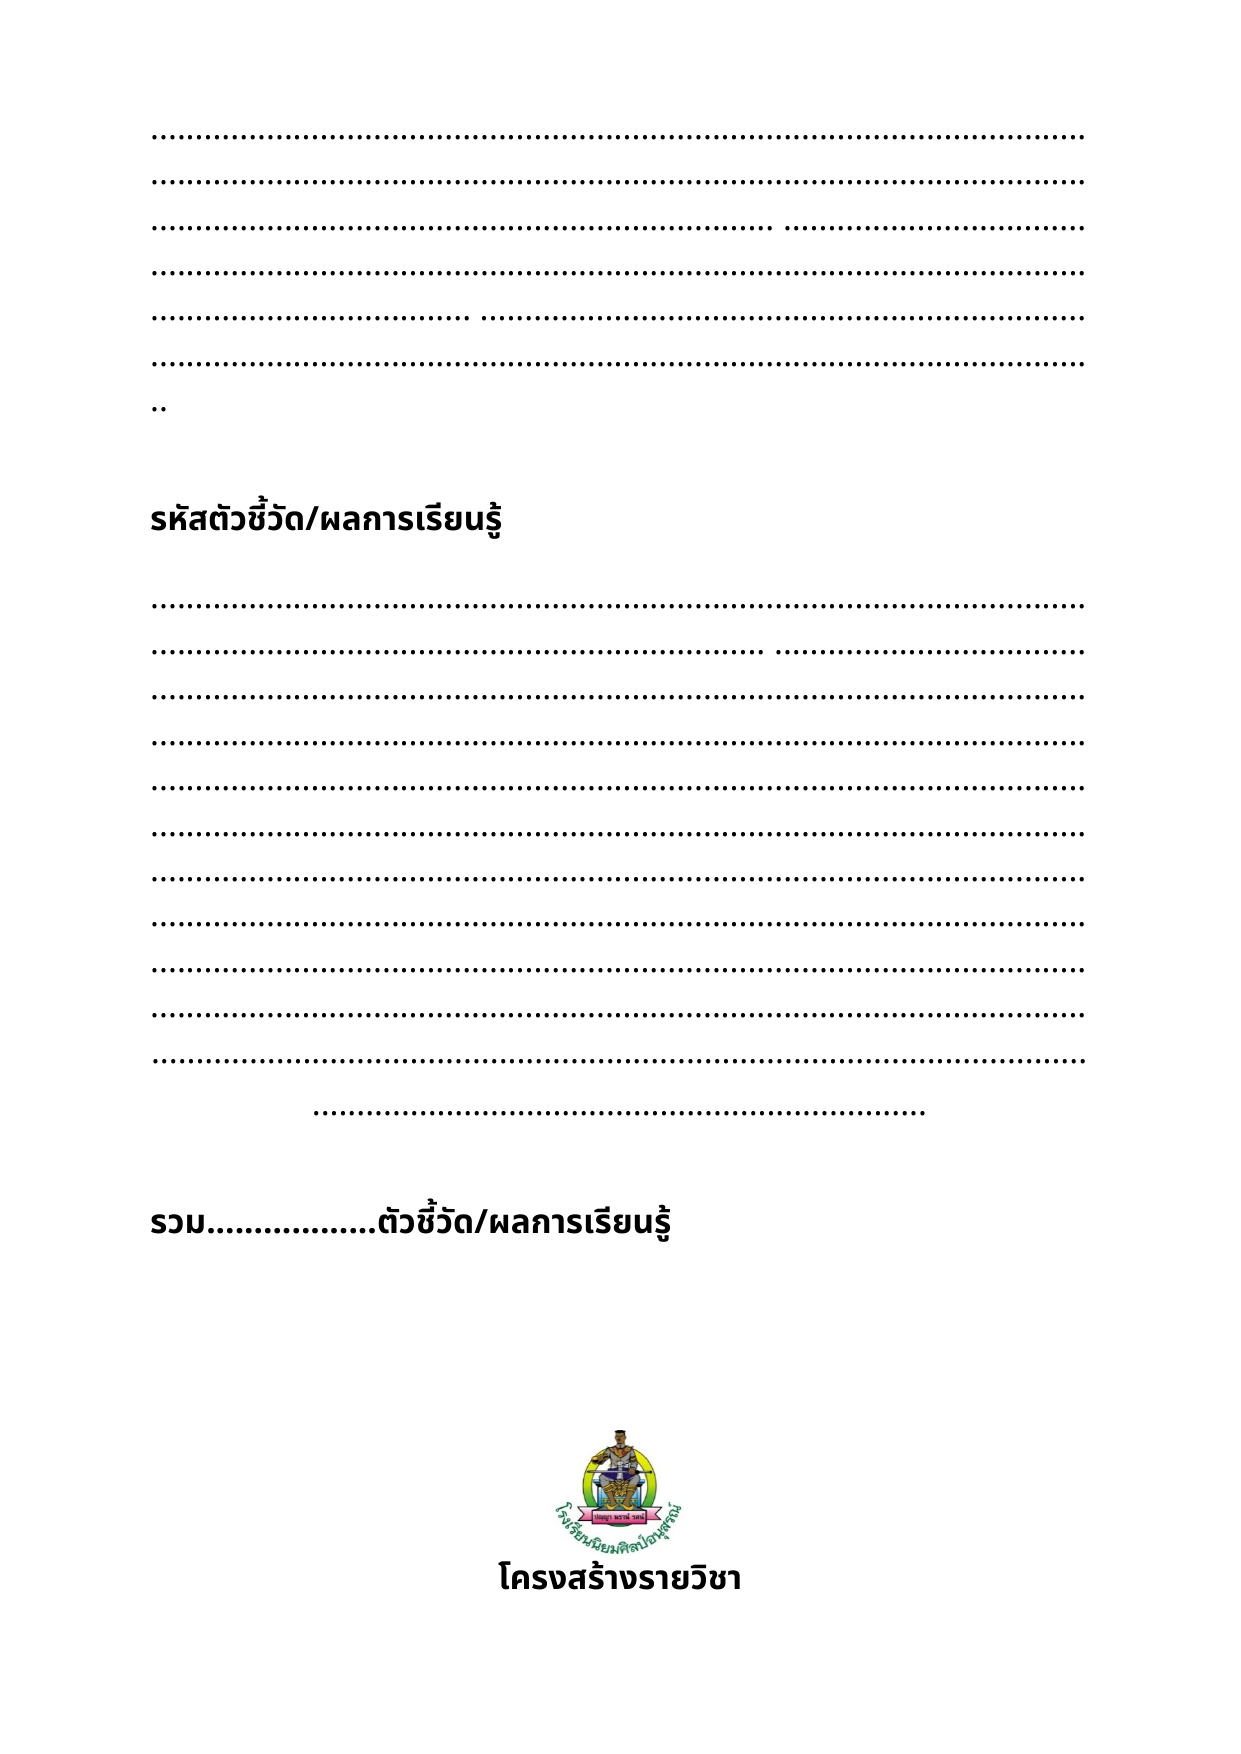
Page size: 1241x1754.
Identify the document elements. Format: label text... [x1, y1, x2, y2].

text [150, 103, 1095, 421]
text .............................................................................................................................................................................. ........................................................................................................................................................................................................................................................................................................................................................................................................................................................................................................................................................................................................................................................................................................................................................................................................................................................................................................... [150, 573, 1095, 1027]
text รหัสตัวชี้วัด/ผลการเรียนรู้ [150, 494, 1090, 545]
text .............................................................................................................................................................................. [150, 1027, 1090, 1125]
picture [554, 1430, 686, 1554]
text รวม..................ตัวชี้วัด/ผลการเรียนรู้ [150, 1198, 1095, 1249]
text โครงสร้างรายวิชา [150, 1554, 1090, 1604]
